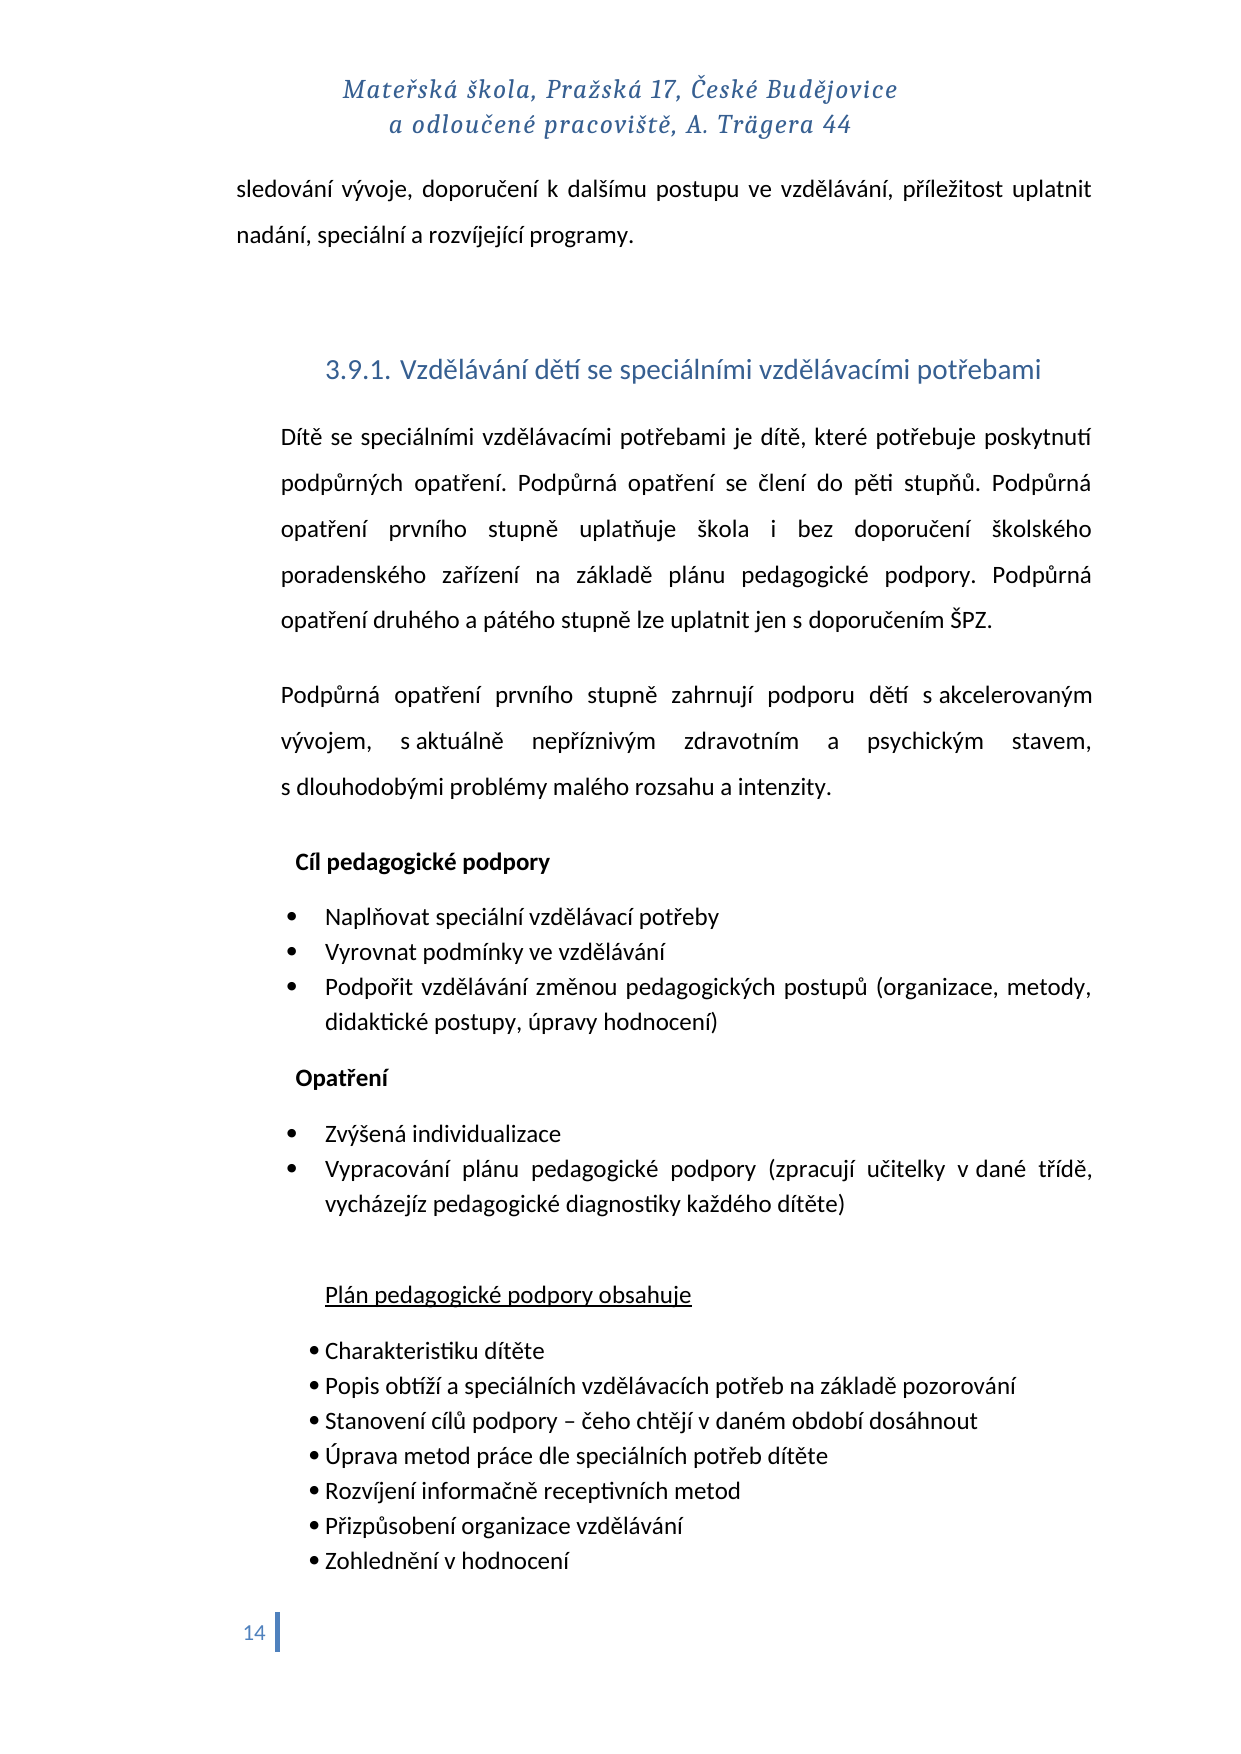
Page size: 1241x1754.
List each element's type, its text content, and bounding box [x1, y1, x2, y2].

text Dítě se speciálními vzdělávacími potřebami je dítě, které potřebuje poskytnutí podpůrných opatření. Podpůrná opatření se člení do pěti stupňů. Podpůrná opatření prvního stupně uplatňuje škola i bez doporučení školského poradenského zařízení na základě plánu pedagogické podpory. Podpůrná opatření druhého a pátého stupně lze uplatnit jen s doporučením ŠPZ. [281, 422, 1093, 635]
list Vypracování plánu pedagogické podpory (zpracují učitelky v dané třídě, vycházejíz pedagogické diagnostiky každého dítěte) [287, 1153, 1093, 1219]
list Podpořit vzdělávání změnou pedagogických postupů (organizace, metody, didaktické postupy, úpravy hodnocení) [287, 972, 1093, 1037]
text Cíl pedagogické podpory [295, 846, 1093, 876]
text Plán pedagogické podpory obsahuje [325, 1279, 1093, 1309]
text Opatření [295, 1062, 1093, 1093]
list Úprava metod práce dle speciálních potřeb dítěte [310, 1440, 1093, 1470]
list Rozvíjení informačně receptivních metod [310, 1475, 1093, 1505]
text Podpůrná opatření prvního stupně zahrnují podporu dětí s akcelerovaným vývojem, s aktuálně nepříznivým zdravotním a psychickým stavem, s dlouhodobými problémy malého rozsahu a intenzity. [281, 679, 1093, 801]
list Přizpůsobení organizace vzdělávání [310, 1510, 1093, 1540]
list Zvýšená individualizace [287, 1118, 1093, 1149]
list Charakteristiku dítěte [310, 1335, 1093, 1365]
list Vzdělávání dětí se speciálními vzdělávacími potřebami [325, 351, 1093, 387]
list Popis obtíží a speciálních vzdělávacích potřeb na základě pozorování [310, 1370, 1093, 1400]
list Stanovení cílů podpory – čeho chtějí v daném období dosáhnout [310, 1405, 1093, 1435]
list Naplňovat speciální vzdělávací potřeby [287, 902, 1093, 932]
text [236, 173, 1093, 249]
list Vyrovnat podmínky ve vzdělávání [287, 937, 1093, 967]
list Zohlednění v hodnocení [310, 1545, 1093, 1575]
